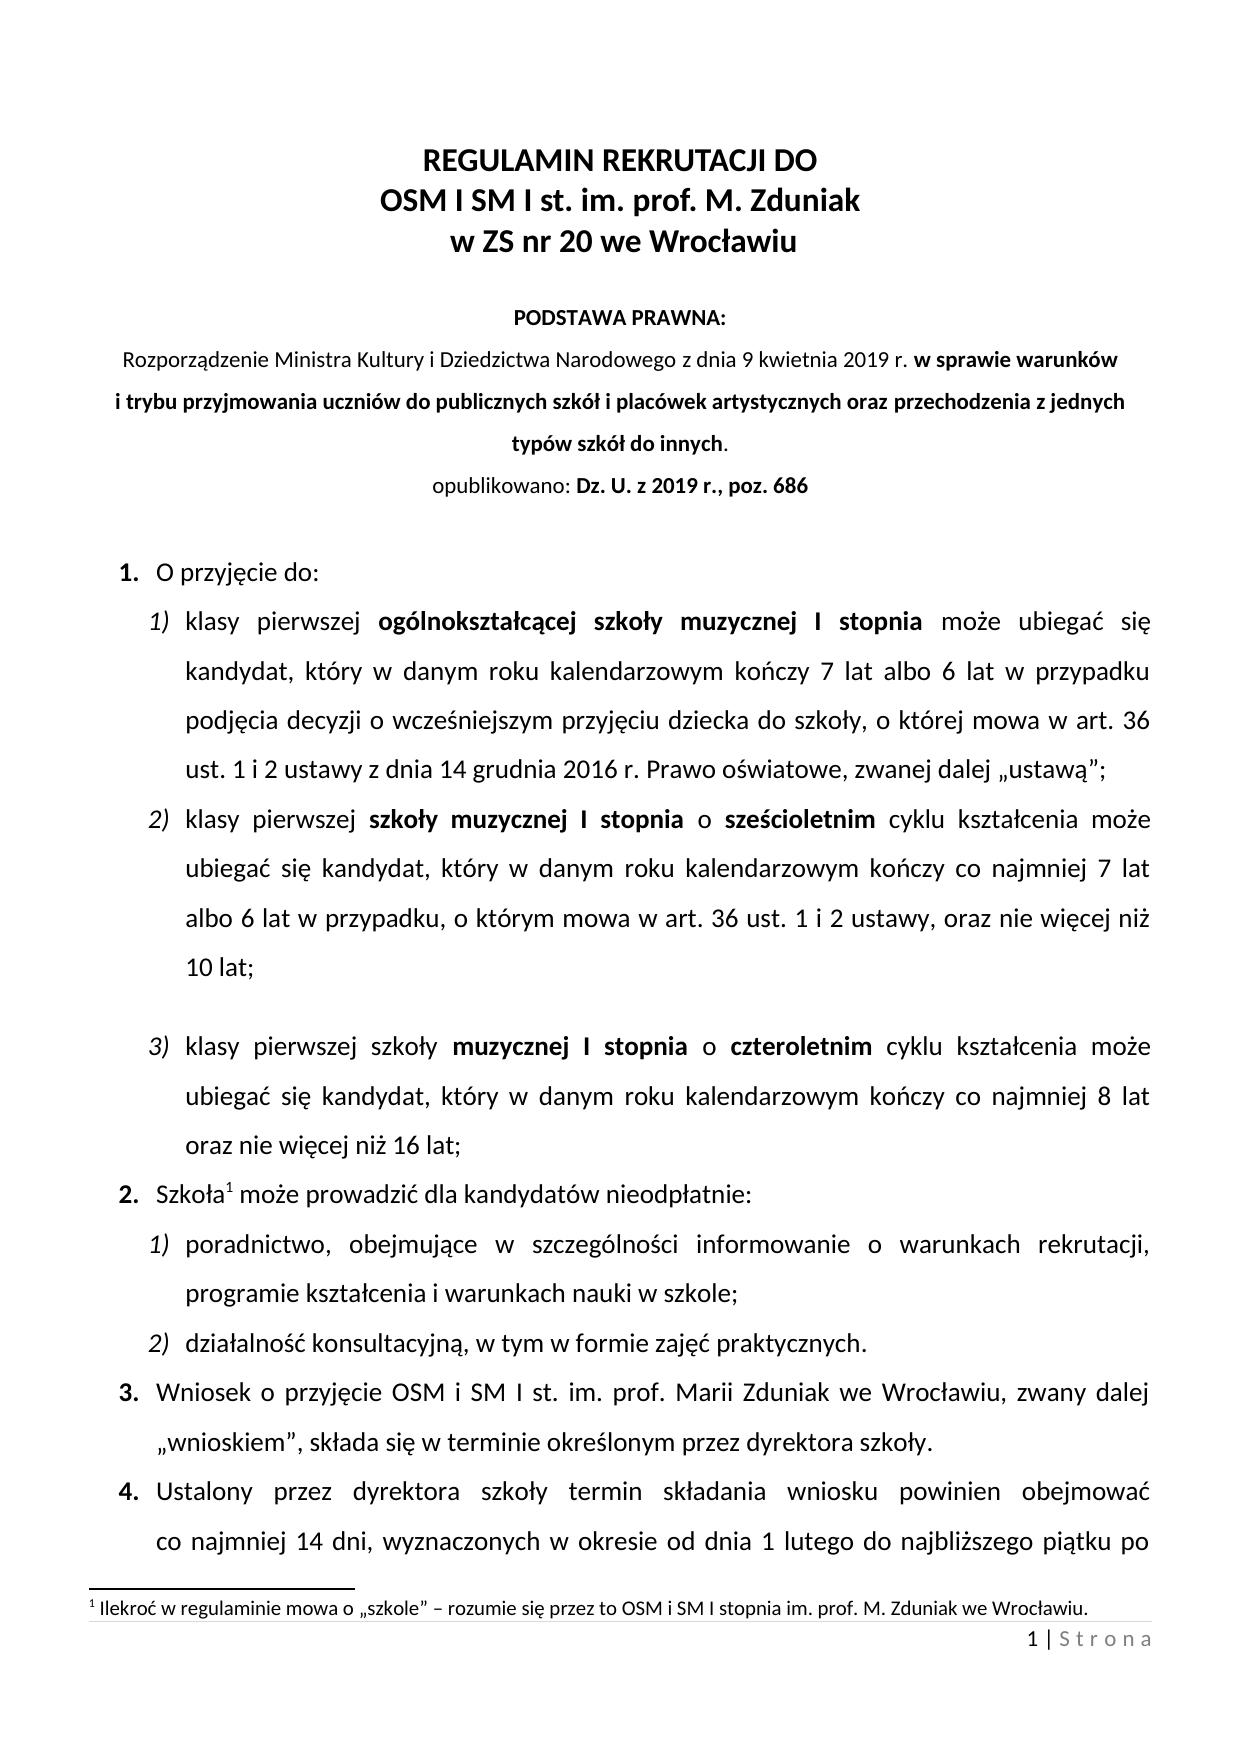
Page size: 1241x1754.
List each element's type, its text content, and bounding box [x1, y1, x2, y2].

subtitle REGULAMIN REKRUTACJI DO [89, 139, 1152, 179]
text PODSTAWA PRAWNA: [89, 303, 1152, 331]
list klasy pierwszej ogólnokształcącej szkoły muzycznej I stopnia może ubiegać się kandydat, który w danym roku kalendarzowym kończy 7 lat albo 6 lat w przypadku podjęcia decyzji o wcześniejszym przyjęciu dziecka do szkoły, o której mowa w art. 36 ust. 1 i 2 ustawy z dnia 14 grudnia 2016 r. Prawo oświatowe, zwanej dalej „ustawą”; [148, 604, 1152, 786]
text Rozporządzenie Ministra Kultury i Dziedzictwa Narodowego z dnia 9 kwietnia 2019 r. w sprawie warunków i trybu przyjmowania uczniów do publicznych szkół i placówek artystycznych oraz przechodzenia z jednych typów szkół do innych. [89, 345, 1152, 457]
list O przyjęcie do: [118, 555, 1152, 588]
list działalność konsultacyjną, w tym w formie zajęć praktycznych. [148, 1326, 1152, 1359]
list Wniosek o przyjęcie OSM i SM I st. im. prof. Marii Zduniak we Wrocławiu, zwany dalej „wnioskiem”, składa się w terminie określonym przez dyrektora szkoły. [118, 1376, 1152, 1458]
list klasy pierwszej szkoły muzycznej I stopnia o czteroletnim cyklu kształcenia może ubiegać się kandydat, który w danym roku kalendarzowym kończy co najmniej 8 lat oraz nie więcej niż 16 lat; [148, 1029, 1152, 1161]
subtitle w ZS nr 20 we Wrocławiu [89, 220, 1152, 261]
list Szkoła może prowadzić dla kandydatów nieodpłatnie: [118, 1178, 1152, 1211]
text opublikowano: Dz. U. z 2019 r., poz. 686 [89, 471, 1152, 499]
list poradnictwo, obejmujące w szczególności informowanie o warunkach rekrutacji, programie kształcenia i warunkach nauki w szkole; [148, 1227, 1152, 1309]
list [118, 1474, 1152, 1557]
list klasy pierwszej szkoły muzycznej I stopnia o sześcioletnim cyklu kształcenia może ubiegać się kandydat, który w danym roku kalendarzowym kończy co najmniej 7 lat albo 6 lat w przypadku, o którym mowa w art. 36 ust. 1 i 2 ustawy, oraz nie więcej niż 10 lat; [148, 802, 1152, 983]
subtitle OSM I SM I st. im. prof. M. Zduniak [89, 179, 1152, 220]
